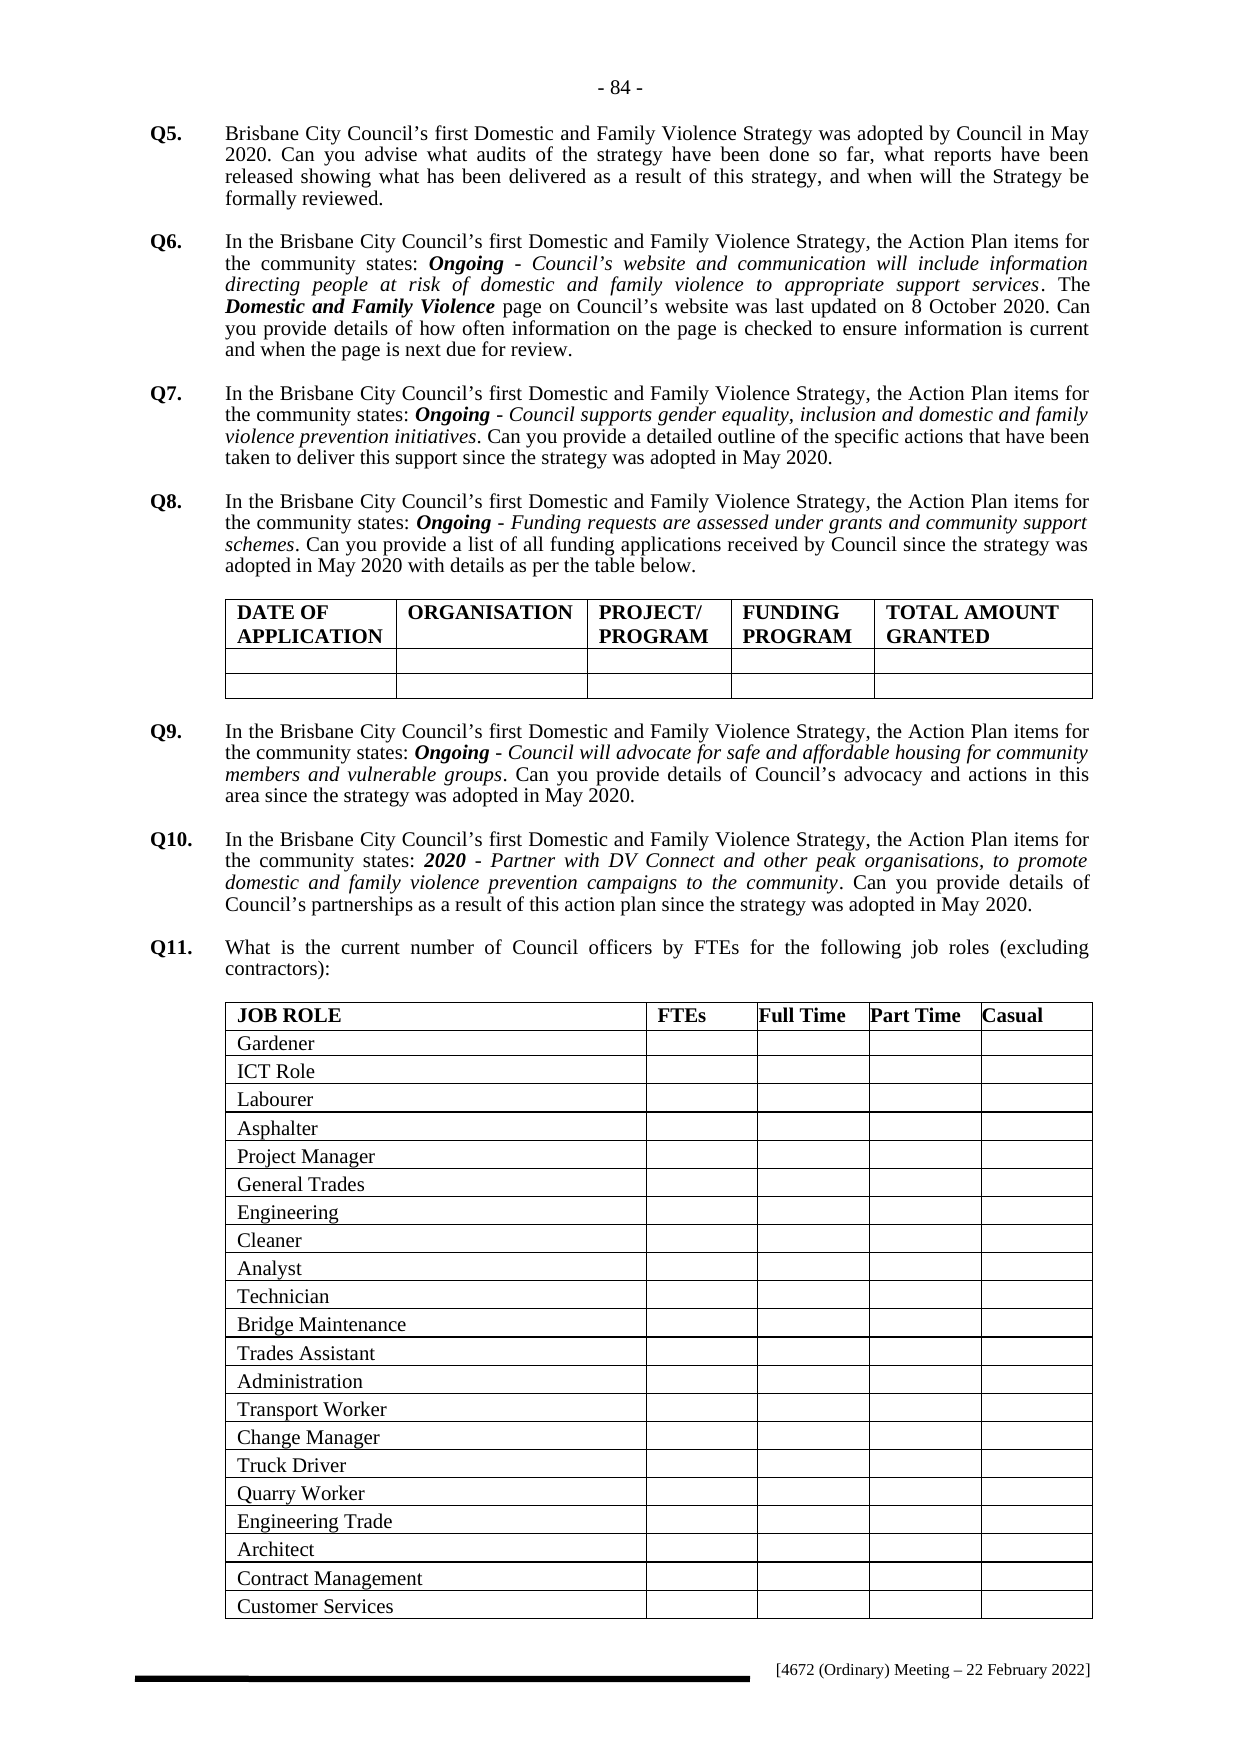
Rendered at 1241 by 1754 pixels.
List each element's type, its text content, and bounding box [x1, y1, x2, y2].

table_cell Quarry Worker [226, 1478, 646, 1505]
table_cell Architect [226, 1534, 646, 1561]
table_cell [647, 1197, 757, 1224]
table_cell [870, 1056, 981, 1083]
table_cell [870, 1197, 981, 1224]
table_cell [870, 1225, 981, 1252]
text Q7. In the Brisbane City Council’s first Domestic and Family Violence Strategy, the Action Plan items for the community states: Ongoing - Council supports gender equality, inclusion and domestic and family violence prevention initiatives. Can you provide a detailed outline of the specific actions that have been taken to deliver this support since the strategy was adopted in May 2020. [150, 383, 1090, 469]
table_cell [758, 1056, 869, 1083]
table_cell Trades Assistant [226, 1338, 646, 1364]
text Q6. In the Brisbane City Council’s first Domestic and Family Violence Strategy, the Action Plan items for the community states: Ongoing - Council’s website and communication will include information directing people at risk of domestic and family violence to appropriate support services. The Domestic and Family Violence page on Council’s website was last updated on 8 October 2020. Can you provide details of how often information on the page is checked to ensure information is current and when the page is next due for review. [150, 231, 1090, 361]
table_cell [647, 1084, 757, 1111]
text Q10. In the Brisbane City Council’s first Domestic and Family Violence Strategy, the Action Plan items for the community states: 2020 - Partner with DV Connect and other peak organisations, to promote domestic and family violence prevention campaigns to the community. Can you provide details of Council’s partnerships as a result of this action plan since the strategy was adopted in May 2020. [150, 829, 1090, 916]
table_cell [870, 1394, 981, 1421]
table_cell [982, 1281, 1092, 1308]
table_cell [647, 1450, 757, 1477]
table_cell [758, 1450, 869, 1477]
table_cell [647, 1366, 757, 1393]
table_cell [870, 1506, 981, 1533]
table_cell [758, 1506, 869, 1533]
table_cell [982, 1113, 1092, 1139]
table_cell [647, 1338, 757, 1364]
table_cell Customer Services [226, 1591, 646, 1618]
table_cell [982, 1084, 1092, 1111]
table_cell [758, 1338, 869, 1364]
table_cell [397, 674, 587, 698]
table_cell Administration [226, 1366, 646, 1393]
table_cell [982, 1422, 1092, 1449]
table_cell [758, 1563, 869, 1589]
table_header FUNDING PROGRAM [732, 600, 874, 648]
table_cell [982, 1366, 1092, 1393]
table_cell [758, 1197, 869, 1224]
table_header DATE OF APPLICATION [226, 600, 396, 648]
table_cell [982, 1506, 1092, 1533]
table_cell Engineering [226, 1197, 646, 1224]
table_cell [870, 1366, 981, 1393]
table_cell ICT Role [226, 1056, 646, 1083]
table_cell [982, 1197, 1092, 1224]
table_cell Transport Worker [226, 1394, 646, 1421]
table_cell [758, 1225, 869, 1252]
table_cell [647, 1394, 757, 1421]
table_cell [870, 1113, 981, 1139]
table_cell [758, 1309, 869, 1336]
table_cell [647, 1031, 757, 1055]
table_header TOTAL AMOUNT GRANTED [875, 600, 1092, 648]
table_cell [647, 1113, 757, 1139]
table_cell [647, 1309, 757, 1336]
table_cell [647, 1225, 757, 1252]
table_cell [647, 1478, 757, 1505]
table_header JOB ROLE [226, 1003, 646, 1030]
table_cell [732, 649, 874, 673]
table_cell [870, 1338, 981, 1364]
table_cell [870, 1169, 981, 1196]
table_cell [226, 674, 396, 698]
table_cell [647, 1563, 757, 1589]
table_cell [870, 1478, 981, 1505]
table_cell [982, 1141, 1092, 1168]
table_cell Cleaner [226, 1225, 646, 1252]
table_cell [982, 1478, 1092, 1505]
table_cell Labourer [226, 1084, 646, 1111]
table_cell [870, 1309, 981, 1336]
table_cell [870, 1591, 981, 1618]
table_cell [647, 1056, 757, 1083]
table_cell [758, 1281, 869, 1308]
table_header Full Time [758, 1003, 869, 1030]
table_cell [870, 1281, 981, 1308]
table_cell [870, 1422, 981, 1449]
table_cell Asphalter [226, 1113, 646, 1139]
table_cell Bridge Maintenance [226, 1309, 646, 1336]
table_cell [982, 1309, 1092, 1336]
table_cell Truck Driver [226, 1450, 646, 1477]
text Q8. In the Brisbane City Council’s first Domestic and Family Violence Strategy, the Action Plan items for the community states: Ongoing - Funding requests are assessed under grants and community support schemes. Can you provide a list of all funding applications received by Council since the strategy was adopted in May 2020 with details as per the table below. [150, 491, 1090, 577]
table_cell [875, 649, 1092, 673]
table_cell [647, 1169, 757, 1196]
table_cell [982, 1225, 1092, 1252]
table_cell [647, 1422, 757, 1449]
table_cell [982, 1563, 1092, 1589]
table_cell General Trades [226, 1169, 646, 1196]
table_cell [758, 1141, 869, 1168]
table_cell Contract Management [226, 1563, 646, 1589]
table_cell [982, 1031, 1092, 1055]
table_cell Technician [226, 1281, 646, 1308]
table_cell [870, 1253, 981, 1280]
table_header FTEs [647, 1003, 757, 1030]
table_cell [647, 1506, 757, 1533]
table_cell [982, 1534, 1092, 1561]
table_cell [758, 1084, 869, 1111]
table_cell [758, 1394, 869, 1421]
table_cell [758, 1534, 869, 1561]
table_cell Engineering Trade [226, 1506, 646, 1533]
table_cell [647, 1534, 757, 1561]
table_cell [982, 1169, 1092, 1196]
table_cell [982, 1338, 1092, 1364]
text Q5. Brisbane City Council’s first Domestic and Family Violence Strategy was adopted by Council in May 2020. Can you advise what audits of the strategy have been done so far, what reports have been released showing what has been delivered as a result of this strategy, and when will the Strategy be formally reviewed. [150, 123, 1090, 210]
table_cell [758, 1253, 869, 1280]
table_cell [758, 1591, 869, 1618]
table_cell [982, 1253, 1092, 1280]
table_cell [758, 1422, 869, 1449]
table_cell [397, 649, 587, 673]
table_cell [588, 649, 731, 673]
table_cell [870, 1534, 981, 1561]
table_cell [982, 1394, 1092, 1421]
table_cell Analyst [226, 1253, 646, 1280]
table_cell [982, 1056, 1092, 1083]
table_cell [870, 1141, 981, 1168]
table_cell [875, 674, 1092, 698]
table_header ORGANISATION [397, 600, 587, 648]
table_cell [870, 1450, 981, 1477]
table_cell Change Manager [226, 1422, 646, 1449]
table_cell [758, 1113, 869, 1139]
table_cell [588, 674, 731, 698]
table_cell [758, 1478, 869, 1505]
table_cell [647, 1591, 757, 1618]
table_header Part Time [870, 1003, 981, 1030]
table_cell [732, 674, 874, 698]
text Q11. What is the current number of Council officers by FTEs for the following job roles (excluding contractors): [150, 937, 1090, 980]
table_cell [647, 1253, 757, 1280]
table_cell Project Manager [226, 1141, 646, 1168]
text Q9. In the Brisbane City Council’s first Domestic and Family Violence Strategy, the Action Plan items for the community states: Ongoing - Council will advocate for safe and affordable housing for community members and vulnerable groups. Can you provide details of Council’s advocacy and actions in this area since the strategy was adopted in May 2020. [150, 721, 1090, 807]
table_cell Gardener [226, 1031, 646, 1055]
table_header PROJECT/ PROGRAM [588, 600, 731, 648]
table_header Casual [982, 1003, 1092, 1030]
table_cell [982, 1591, 1092, 1618]
table_cell [870, 1084, 981, 1111]
table_cell [982, 1450, 1092, 1477]
table_cell [870, 1031, 981, 1055]
table_cell [758, 1366, 869, 1393]
table_cell [870, 1563, 981, 1589]
table_cell [647, 1141, 757, 1168]
table_cell [758, 1169, 869, 1196]
table_cell [758, 1031, 869, 1055]
table_cell [226, 649, 396, 673]
table_cell [647, 1281, 757, 1308]
